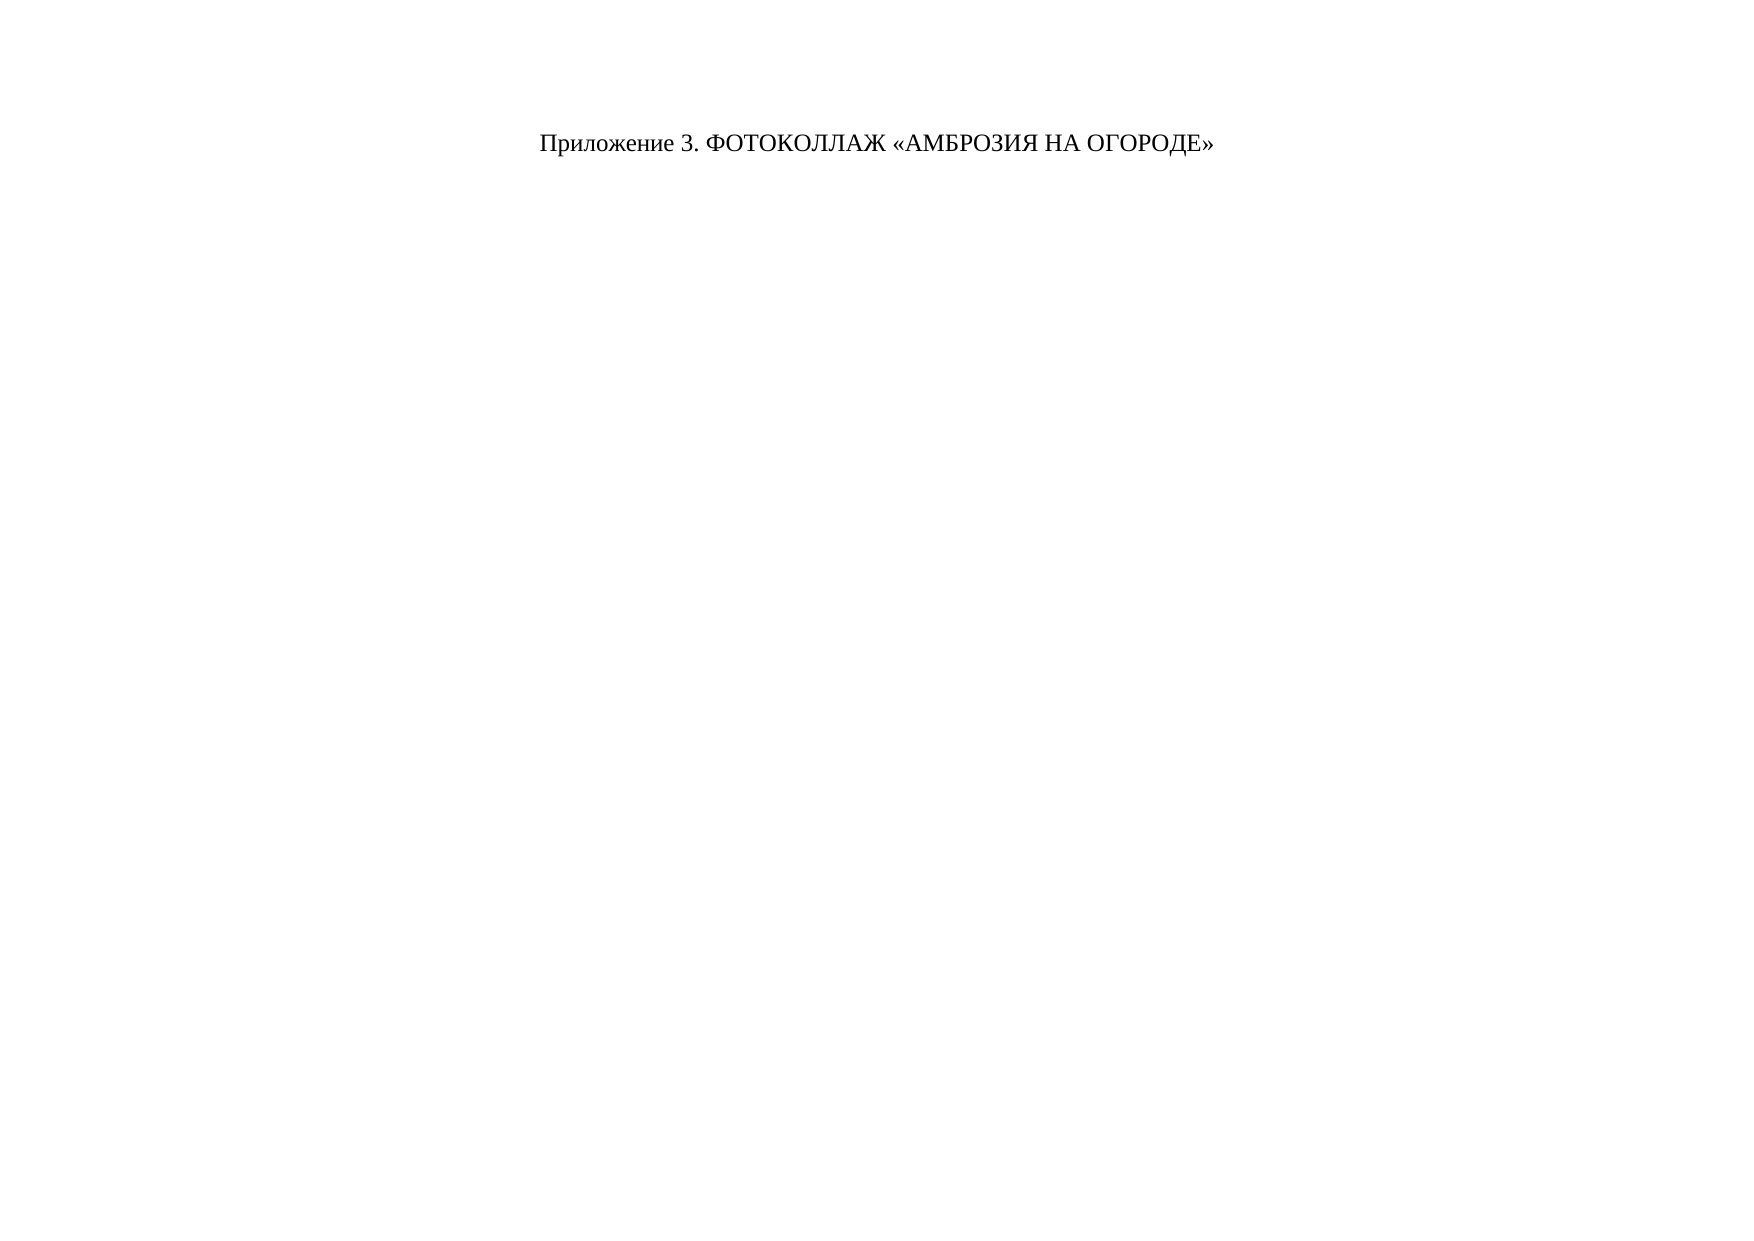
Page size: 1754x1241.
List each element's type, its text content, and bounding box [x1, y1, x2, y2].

text Приложение 3. ФОТОКОЛЛАЖ «АМБРОЗИЯ НА ОГОРОДЕ» [75, 128, 1679, 157]
